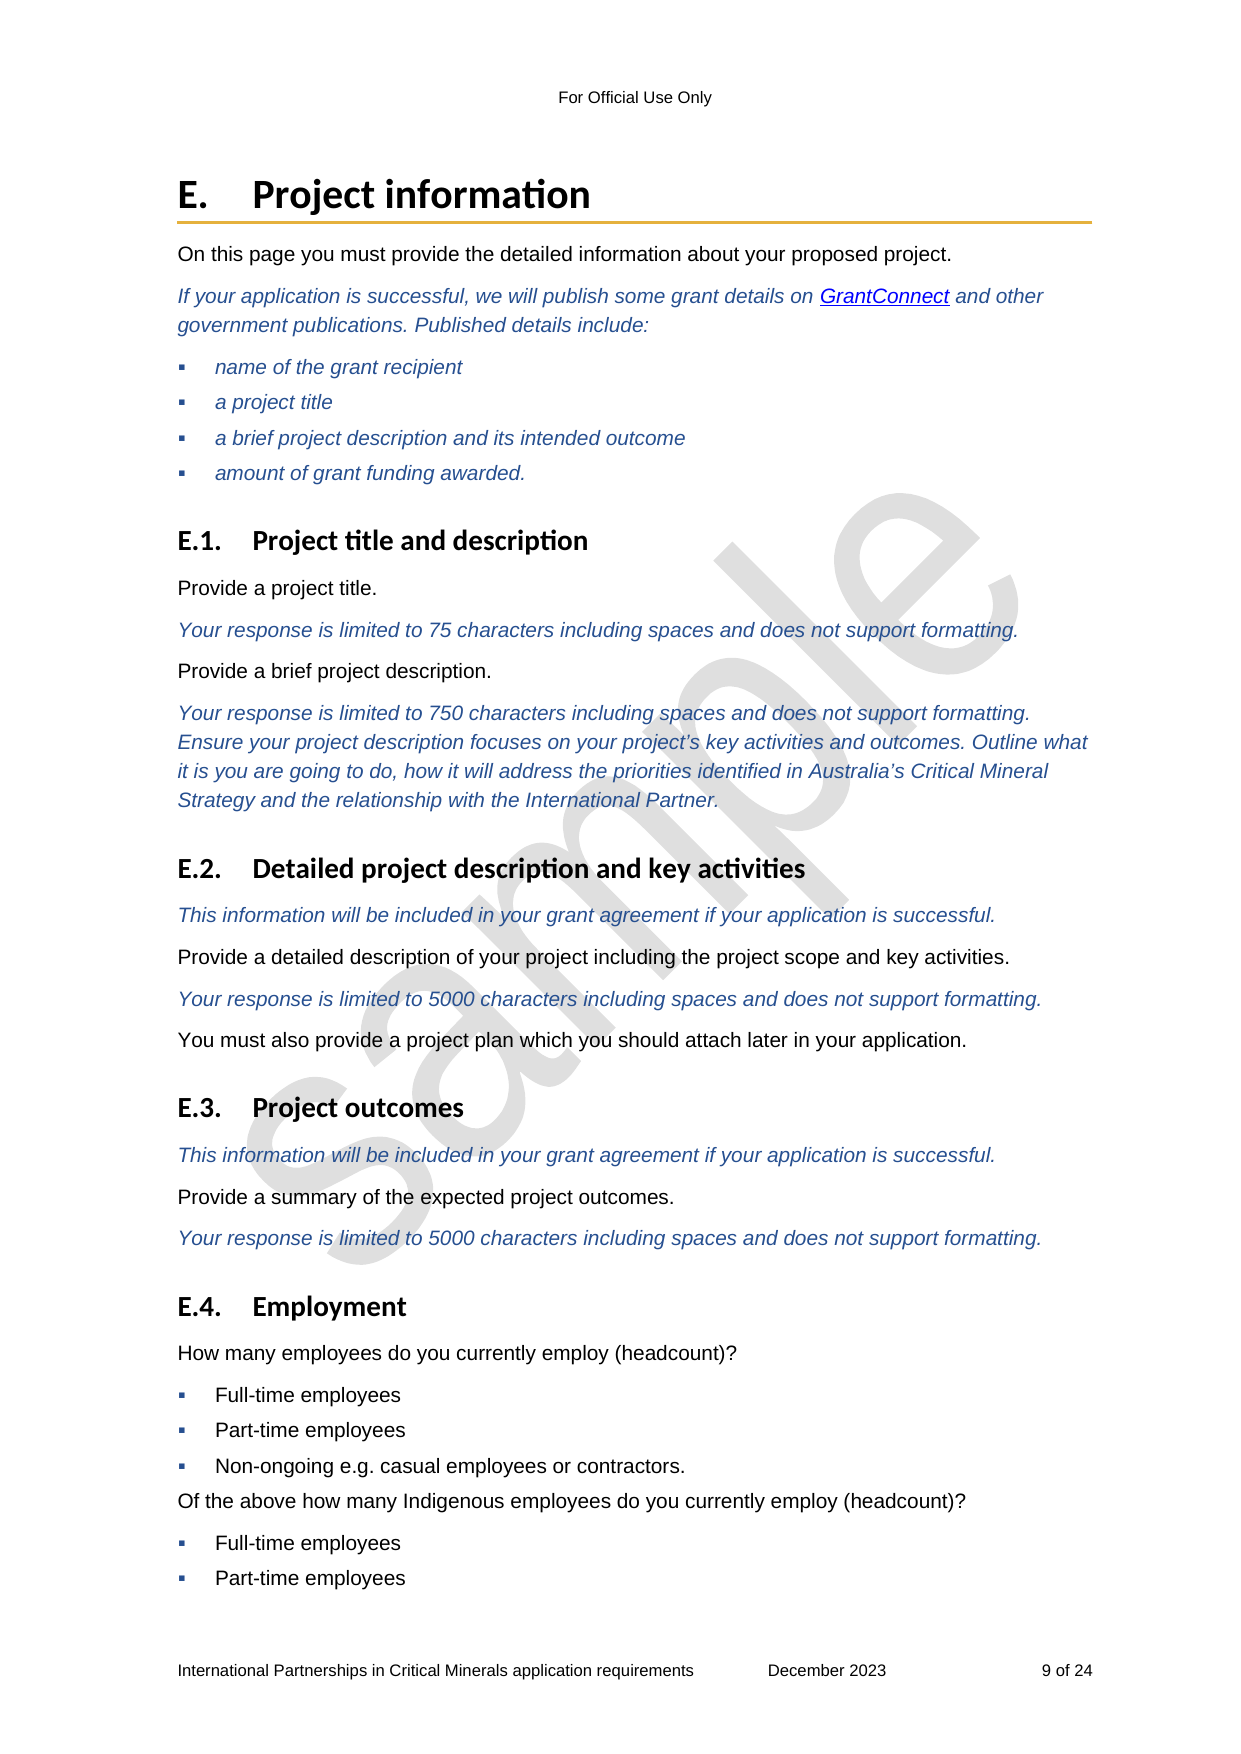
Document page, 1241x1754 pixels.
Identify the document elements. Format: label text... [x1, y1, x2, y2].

text On this page you must provide the detailed information about your proposed project. [177, 237, 1092, 266]
text Provide a detailed description of your project including the project scope and key activities. [177, 939, 1092, 969]
subtitle Employment [177, 1288, 1092, 1323]
list Full-time employees [177, 1377, 1092, 1407]
list amount of grant funding awarded. [177, 456, 1092, 485]
subtitle Project outcomes [177, 1089, 1092, 1125]
text Provide a brief project description. [177, 654, 1092, 683]
text Your response is limited to 5000 characters including spaces and does not support formatting. [177, 981, 1092, 1010]
text Of the above how many Indigenous employees do you currently employ (headcount)? [177, 1484, 1092, 1513]
text If your application is successful, we will publish some grant details on GrantConnect and other government publications. Published details include: [177, 279, 1092, 337]
list Full-time employees [177, 1525, 1092, 1554]
list Part-time employees [177, 1561, 1092, 1590]
text This information will be included in your grant agreement if your application is successful. [177, 898, 1092, 927]
text How many employees do you currently employ (headcount)? [177, 1336, 1092, 1365]
subtitle Project information [177, 168, 1092, 221]
text Provide a summary of the expected project outcomes. [177, 1179, 1092, 1208]
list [177, 1448, 1092, 1477]
text Your response is limited to 750 characters including spaces and does not support formatting. Ensure your project description focuses on your project’s key activities and outcomes. Outline what it is you are going to do, how it will address the priorities identified in Australia’s Critical Mineral Strategy and the relationship with the International Partner. [177, 696, 1092, 812]
subtitle Detailed project description and key activities [177, 850, 1092, 885]
list name of the grant recipient [177, 349, 1092, 379]
list a brief project description and its intended outcome [177, 420, 1092, 449]
text Your response is limited to 5000 characters including spaces and does not support formatting. [177, 1221, 1092, 1250]
text Provide a project title. [177, 571, 1092, 600]
subtitle Project title and description [177, 522, 1092, 558]
text Your response is limited to 75 characters including spaces and does not support formatting. [177, 612, 1092, 641]
list Part-time employees [177, 1413, 1092, 1442]
text This information will be included in your grant agreement if your application is successful. [177, 1138, 1092, 1167]
text You must also provide a project plan which you should attach later in your application. [177, 1023, 1092, 1052]
list a project title [177, 385, 1092, 414]
